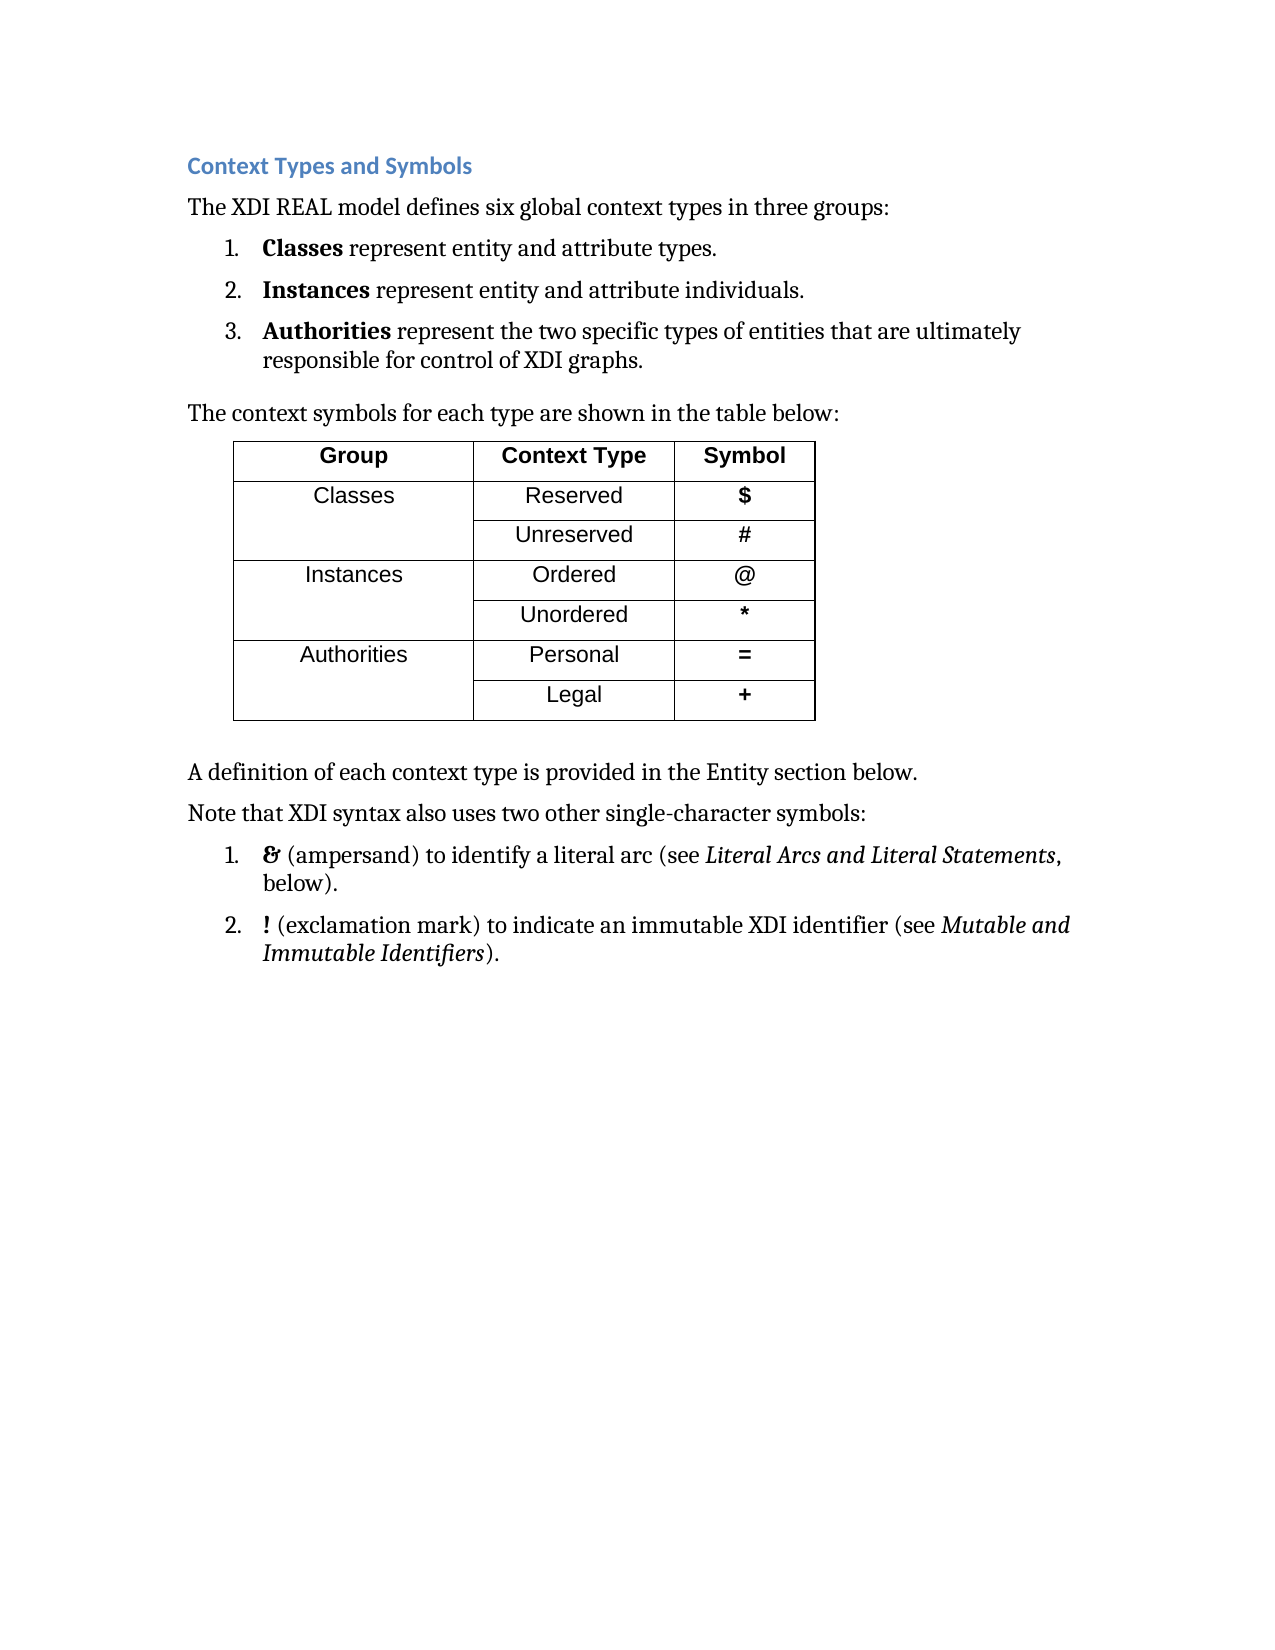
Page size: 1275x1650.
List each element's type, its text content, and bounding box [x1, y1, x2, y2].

table_cell @ [675, 561, 814, 600]
table_cell Reserved [474, 482, 674, 520]
table_cell Personal [474, 641, 674, 680]
table_header Context Type [474, 442, 674, 481]
list & (ampersand) to identify a literal arc (see Literal Arcs and Literal Statements, below). [225, 841, 1087, 898]
table_header Group [234, 442, 473, 481]
table_cell + [675, 681, 814, 720]
table_header Symbol [675, 442, 814, 481]
table_cell Classes [234, 482, 473, 560]
table_cell # [675, 521, 814, 560]
text The XDI REAL model defines six global context types in three groups: [187, 193, 1087, 222]
table_cell Instances [234, 561, 473, 640]
table_cell = [675, 641, 814, 680]
table_cell Authorities [234, 641, 473, 720]
text A definition of each context type is provided in the Entity section below. [187, 729, 1087, 787]
table_cell Unordered [474, 601, 674, 640]
subtitle Context Types and Symbols [187, 150, 1087, 181]
table_cell Ordered [474, 561, 674, 600]
table_cell $ [675, 482, 814, 520]
table_cell Unreserved [474, 521, 674, 560]
text The context symbols for each type are shown in the table below: [187, 399, 1087, 428]
text Note that XDI syntax also uses two other single-character symbols: [187, 799, 1087, 828]
table_cell Legal [474, 681, 674, 720]
table_cell * [675, 601, 814, 640]
list Classes represent entity and attribute types. [225, 234, 1087, 263]
list Instances represent entity and attribute individuals. [225, 276, 1087, 304]
list ! (exclamation mark) to indicate an immutable XDI identifier (see Mutable and Immutable Identifiers). [225, 911, 1087, 997]
list Authorities represent the two specific types of entities that are ultimately responsible for control of XDI graphs. [225, 317, 1087, 374]
